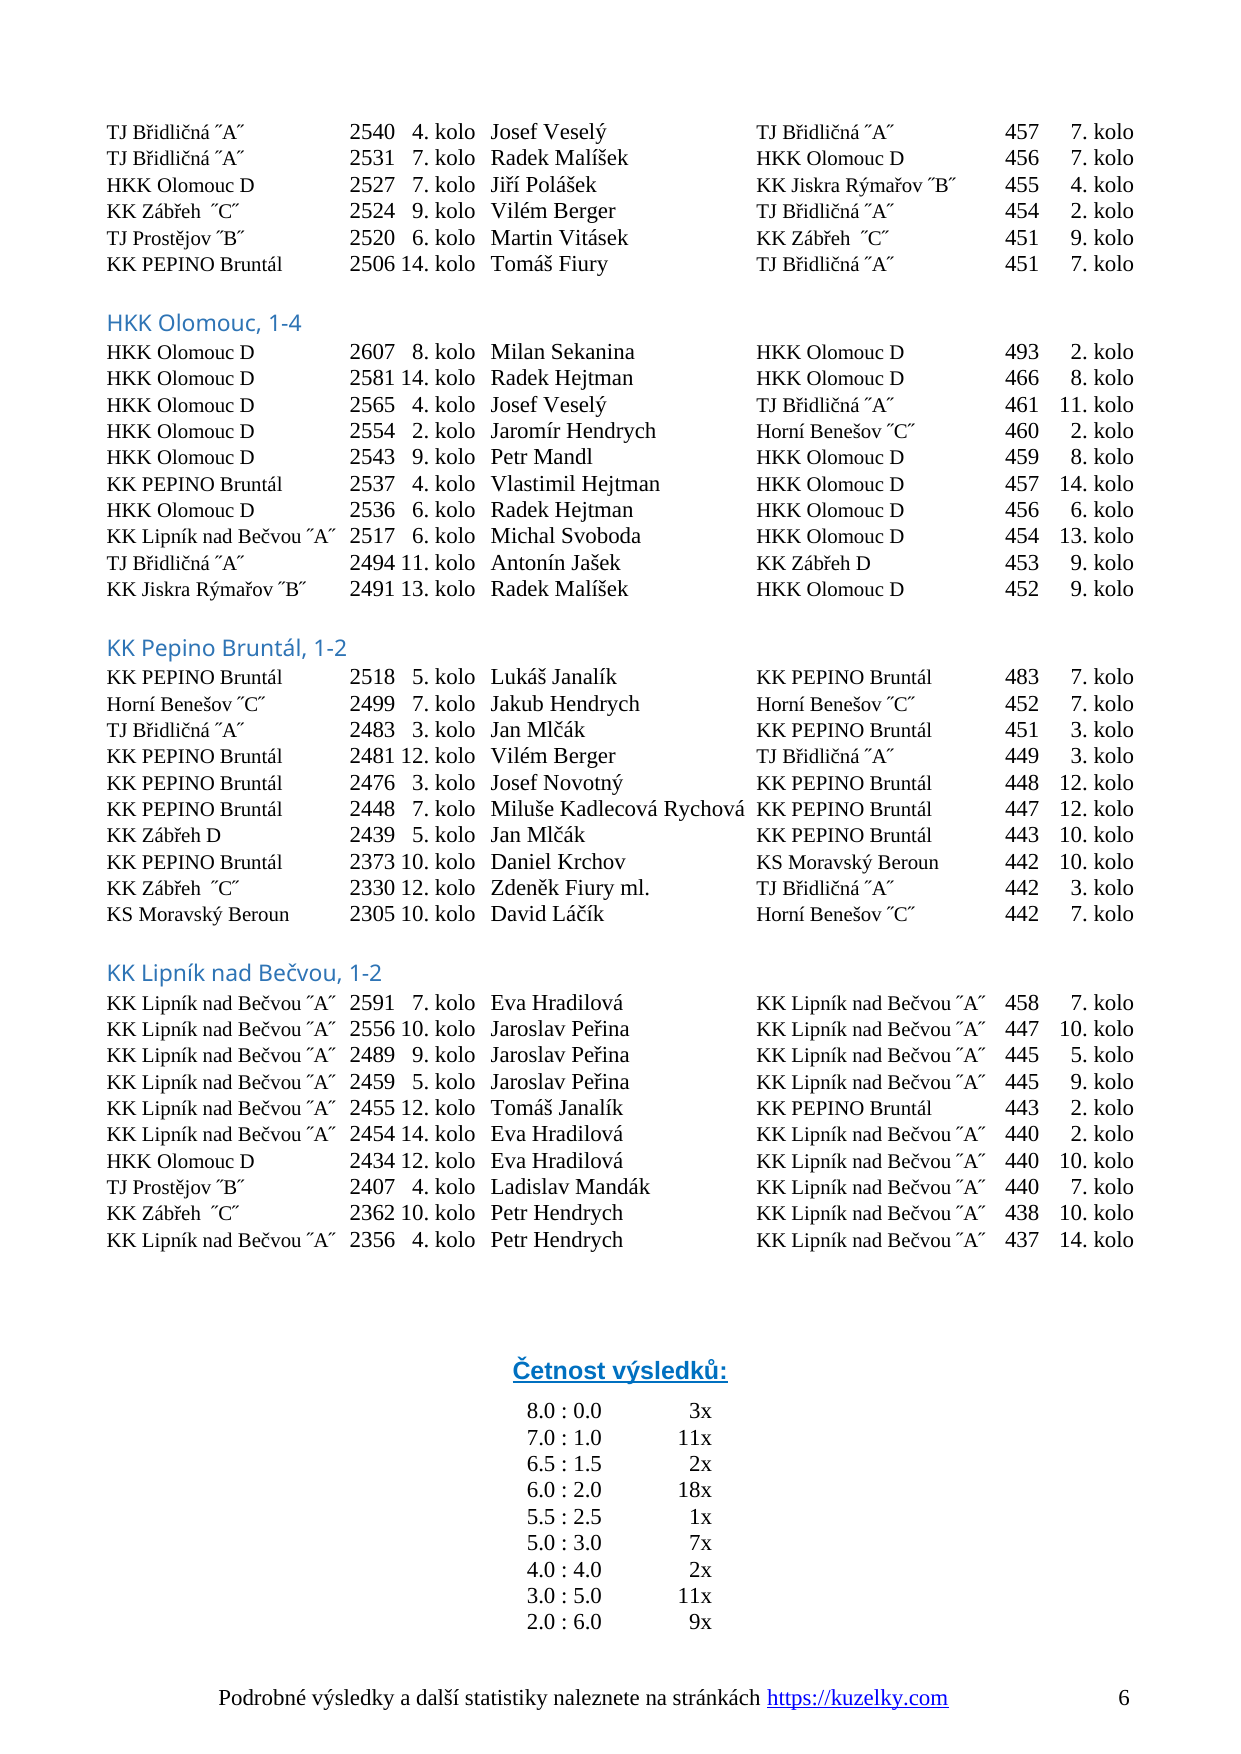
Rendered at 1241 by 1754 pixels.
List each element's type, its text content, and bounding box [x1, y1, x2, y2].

subtitle KK Lipník nad Bečvou, 1-2 [106, 957, 1134, 989]
text KK PEPINO Bruntál 2373 10. kolo Daniel Krchov KS Moravský Beroun 442 10. kolo [106, 848, 1134, 874]
text KK Zábřeh ˝C˝ 2362 10. kolo Petr Hendrych KK Lipník nad Bečvou ˝A˝ 438 10. kolo [106, 1199, 1134, 1226]
text HKK Olomouc D 2536 6. kolo Radek Hejtman HKK Olomouc D 456 6. kolo [106, 496, 1134, 522]
text KK Lipník nad Bečvou ˝A˝ 2356 4. kolo Petr Hendrych KK Lipník nad Bečvou ˝A˝ 437 14. kolo [106, 1226, 1134, 1252]
text KK PEPINO Bruntál 2506 14. kolo Tomáš Fiury TJ Břidličná ˝A˝ 451 7. kolo [106, 250, 1134, 276]
text KS Moravský Beroun 2305 10. kolo David Láčík Horní Benešov ˝C˝ 442 7. kolo [106, 901, 1134, 927]
text KK PEPINO Bruntál 2481 12. kolo Vilém Berger TJ Břidličná ˝A˝ 449 3. kolo [106, 742, 1134, 769]
text HKK Olomouc D 2527 7. kolo Jiří Polášek KK Jiskra Rýmařov ˝B˝ 455 4. kolo [106, 171, 1134, 197]
text 5.5 : 2.5 1x [106, 1503, 1134, 1529]
subtitle KK Pepino Bruntál, 1-2 [106, 632, 1134, 663]
text KK PEPINO Bruntál 2476 3. kolo Josef Novotný KK PEPINO Bruntál 448 12. kolo [106, 769, 1134, 795]
text KK PEPINO Bruntál 2518 5. kolo Lukáš Janalík KK PEPINO Bruntál 483 7. kolo [106, 663, 1134, 690]
text 8.0 : 0.0 3x [106, 1397, 1134, 1424]
text TJ Břidličná ˝A˝ 2531 7. kolo Radek Malíšek HKK Olomouc D 456 7. kolo [106, 144, 1134, 171]
text KK Lipník nad Bečvou ˝A˝ 2591 7. kolo Eva Hradilová KK Lipník nad Bečvou ˝A˝ 458 7. kolo [106, 989, 1134, 1015]
text 4.0 : 4.0 2x [106, 1556, 1134, 1582]
text KK Lipník nad Bečvou ˝A˝ 2556 10. kolo Jaroslav Peřina KK Lipník nad Bečvou ˝A˝ 447 10. kolo [106, 1015, 1134, 1041]
text KK Lipník nad Bečvou ˝A˝ 2454 14. kolo Eva Hradilová KK Lipník nad Bečvou ˝A˝ 440 2. kolo [106, 1120, 1134, 1147]
text TJ Břidličná ˝A˝ 2494 11. kolo Antonín Jašek KK Zábřeh D 453 9. kolo [106, 549, 1134, 575]
text HKK Olomouc D 2434 12. kolo Eva Hradilová KK Lipník nad Bečvou ˝A˝ 440 10. kolo [106, 1147, 1134, 1173]
text KK Zábřeh ˝C˝ 2524 9. kolo Vilém Berger TJ Břidličná ˝A˝ 454 2. kolo [106, 197, 1134, 223]
text KK Lipník nad Bečvou ˝A˝ 2489 9. kolo Jaroslav Peřina KK Lipník nad Bečvou ˝A˝ 445 5. kolo [106, 1041, 1134, 1068]
text HKK Olomouc D 2607 8. kolo Milan Sekanina HKK Olomouc D 493 2. kolo [106, 338, 1134, 364]
text 7.0 : 1.0 11x [106, 1424, 1134, 1450]
text HKK Olomouc D 2554 2. kolo Jaromír Hendrych Horní Benešov ˝C˝ 460 2. kolo [106, 417, 1134, 443]
text KK Lipník nad Bečvou ˝A˝ 2455 12. kolo Tomáš Janalík KK PEPINO Bruntál 443 2. kolo [106, 1094, 1134, 1120]
text 3.0 : 5.0 11x [106, 1582, 1134, 1608]
text Četnost výsledků: [94, 1356, 1145, 1385]
text 6.5 : 1.5 2x [106, 1450, 1134, 1477]
text TJ Prostějov ˝B˝ 2520 6. kolo Martin Vitásek KK Zábřeh ˝C˝ 451 9. kolo [106, 223, 1134, 250]
subtitle HKK Olomouc, 1-4 [106, 307, 1134, 338]
text KK Jiskra Rýmařov ˝B˝ 2491 13. kolo Radek Malíšek HKK Olomouc D 452 9. kolo [106, 575, 1134, 602]
text HKK Olomouc D 2543 9. kolo Petr Mandl HKK Olomouc D 459 8. kolo [106, 443, 1134, 470]
text 6.0 : 2.0 18x [106, 1477, 1134, 1503]
text 2.0 : 6.0 9x [106, 1608, 1134, 1635]
text 5.0 : 3.0 7x [106, 1529, 1134, 1556]
text Horní Benešov ˝C˝ 2499 7. kolo Jakub Hendrych Horní Benešov ˝C˝ 452 7. kolo [106, 690, 1134, 716]
text TJ Břidličná ˝A˝ 2483 3. kolo Jan Mlčák KK PEPINO Bruntál 451 3. kolo [106, 716, 1134, 742]
text KK Lipník nad Bečvou ˝A˝ 2517 6. kolo Michal Svoboda HKK Olomouc D 454 13. kolo [106, 522, 1134, 549]
text TJ Břidličná ˝A˝ 2540 4. kolo Josef Veselý TJ Břidličná ˝A˝ 457 7. kolo [106, 118, 1134, 144]
text HKK Olomouc D 2565 4. kolo Josef Veselý TJ Břidličná ˝A˝ 461 11. kolo [106, 391, 1134, 417]
text KK Zábřeh D 2439 5. kolo Jan Mlčák KK PEPINO Bruntál 443 10. kolo [106, 821, 1134, 848]
text KK PEPINO Bruntál 2448 7. kolo Miluše Kadlecová Rychová KK PEPINO Bruntál 447 12. kolo [106, 795, 1134, 821]
text KK Lipník nad Bečvou ˝A˝ 2459 5. kolo Jaroslav Peřina KK Lipník nad Bečvou ˝A˝ 445 9. kolo [106, 1068, 1134, 1094]
text TJ Prostějov ˝B˝ 2407 4. kolo Ladislav Mandák KK Lipník nad Bečvou ˝A˝ 440 7. kolo [106, 1173, 1134, 1199]
text KK PEPINO Bruntál 2537 4. kolo Vlastimil Hejtman HKK Olomouc D 457 14. kolo [106, 470, 1134, 496]
text KK Zábřeh ˝C˝ 2330 12. kolo Zdeněk Fiury ml. TJ Břidličná ˝A˝ 442 3. kolo [106, 874, 1134, 901]
text HKK Olomouc D 2581 14. kolo Radek Hejtman HKK Olomouc D 466 8. kolo [106, 364, 1134, 391]
